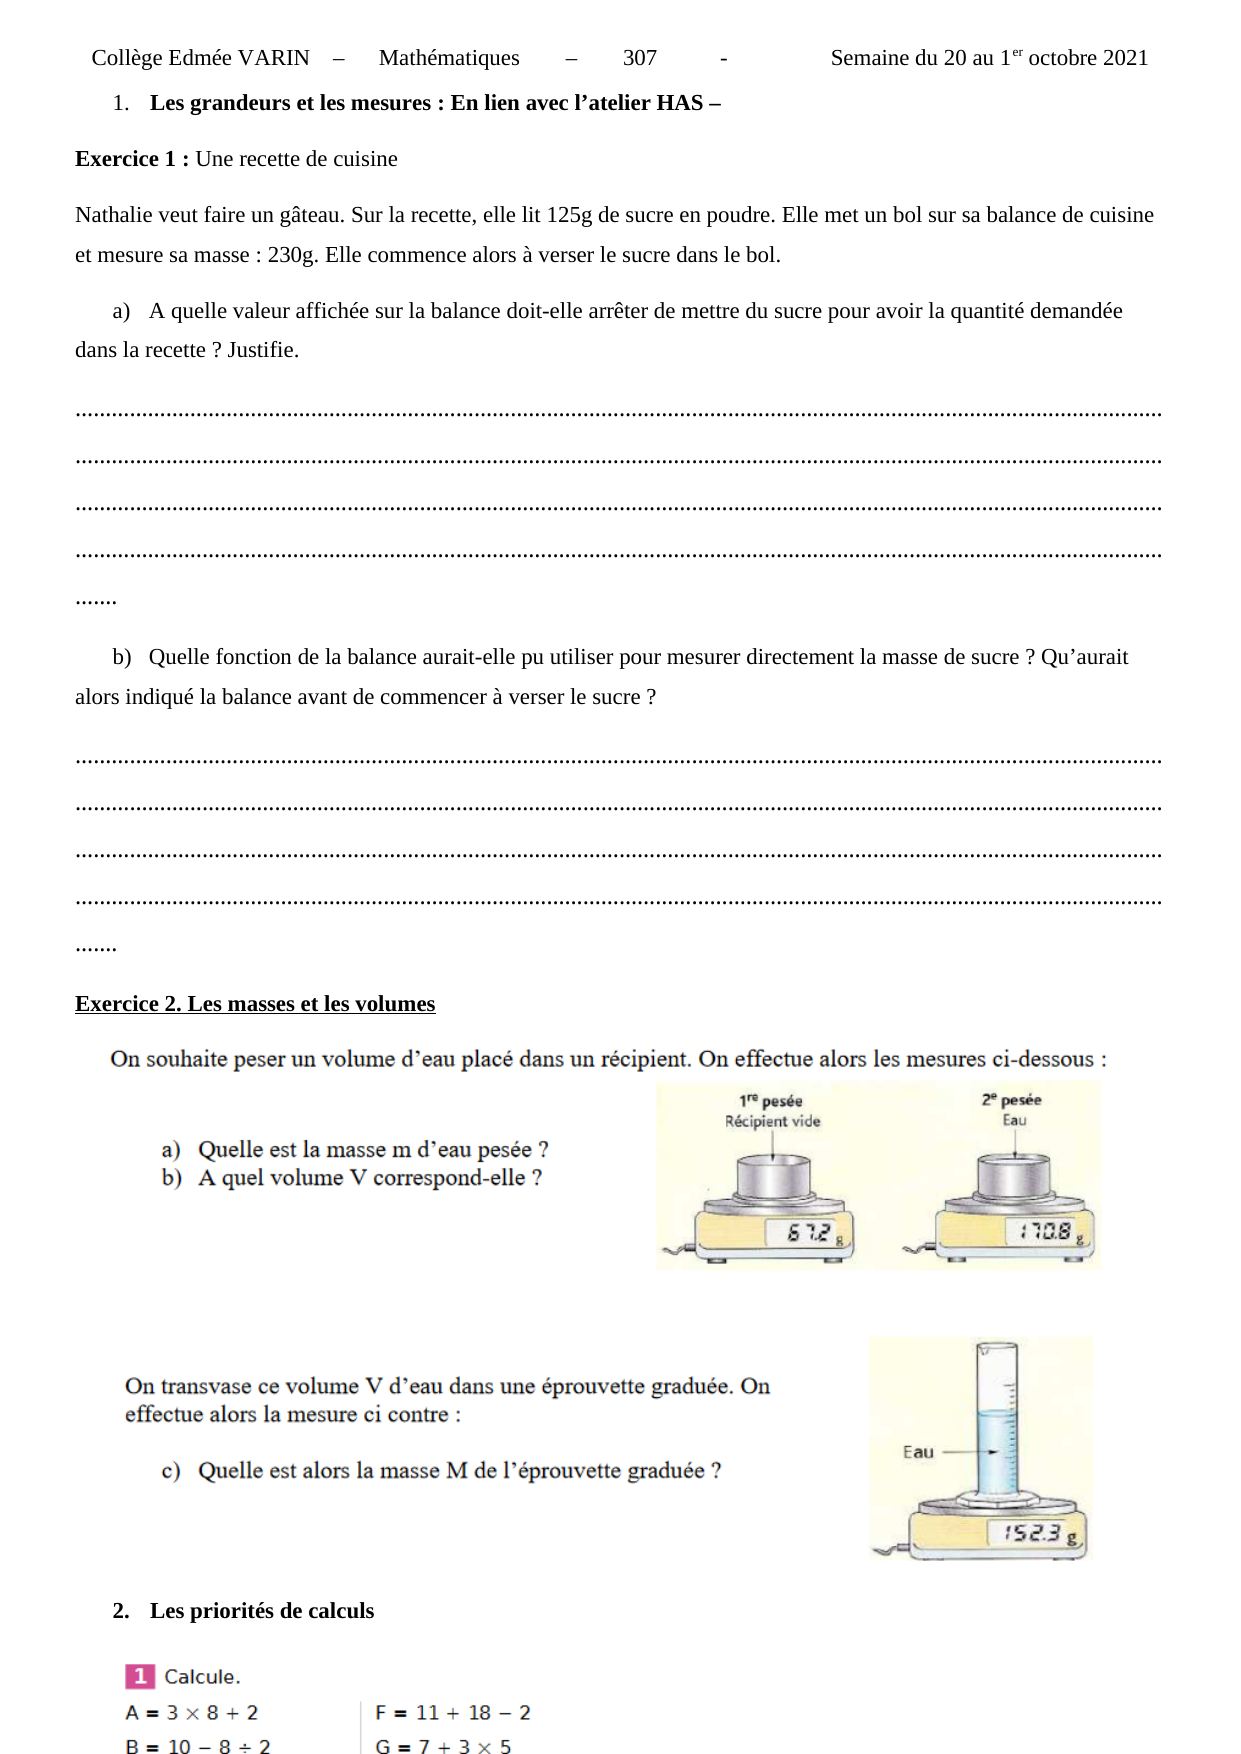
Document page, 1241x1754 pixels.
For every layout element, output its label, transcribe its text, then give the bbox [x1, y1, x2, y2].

list Quelle fonction de la balance aurait-elle pu utiliser pour mesurer directement la masse de sucre ? Qu’aurait alors indiqué la balance avant de commencer à verser le sucre ? [75, 643, 1165, 709]
picture [98, 1646, 594, 1754]
text Nathalie veut faire un gâteau. Sur la recette, elle lit 125g de sucre en poudre. Elle met un bol sur sa balance de cuisine et mesure sa masse : 230g. Elle commence alors à verser le sucre dans le bol. [75, 201, 1165, 267]
list Les grandeurs et les mesures : En lien avec l’atelier HAS – [112, 89, 1165, 115]
list Les priorités de calculs [112, 1597, 1165, 1623]
text ……………………………………………………………………………………………………………………………………………………………………………………………………………………………………………………………………………………………………………………………………………………………………………………………………………………………………………………………………………………………………………………………………………………………………………………………………………………………………………………………………. [75, 739, 1165, 958]
text Exercice 2. Les masses et les volumes [75, 990, 1165, 1016]
text ……………………………………………………………………………………………………………………………………………………………………………………………………………………………………………………………………………………………………………………………………………………………………………………………………………………………………………………………………………………………………………………………………………………………………………………………………………………………………………………………………. [75, 392, 1165, 611]
picture [108, 1046, 1132, 1567]
list A quelle valeur affichée sur la balance doit-elle arrêter de mettre du sucre pour avoir la quantité demandée dans la recette ? Justifie. [75, 297, 1165, 363]
text Exercice 1 : Une recette de cuisine [75, 145, 1165, 171]
